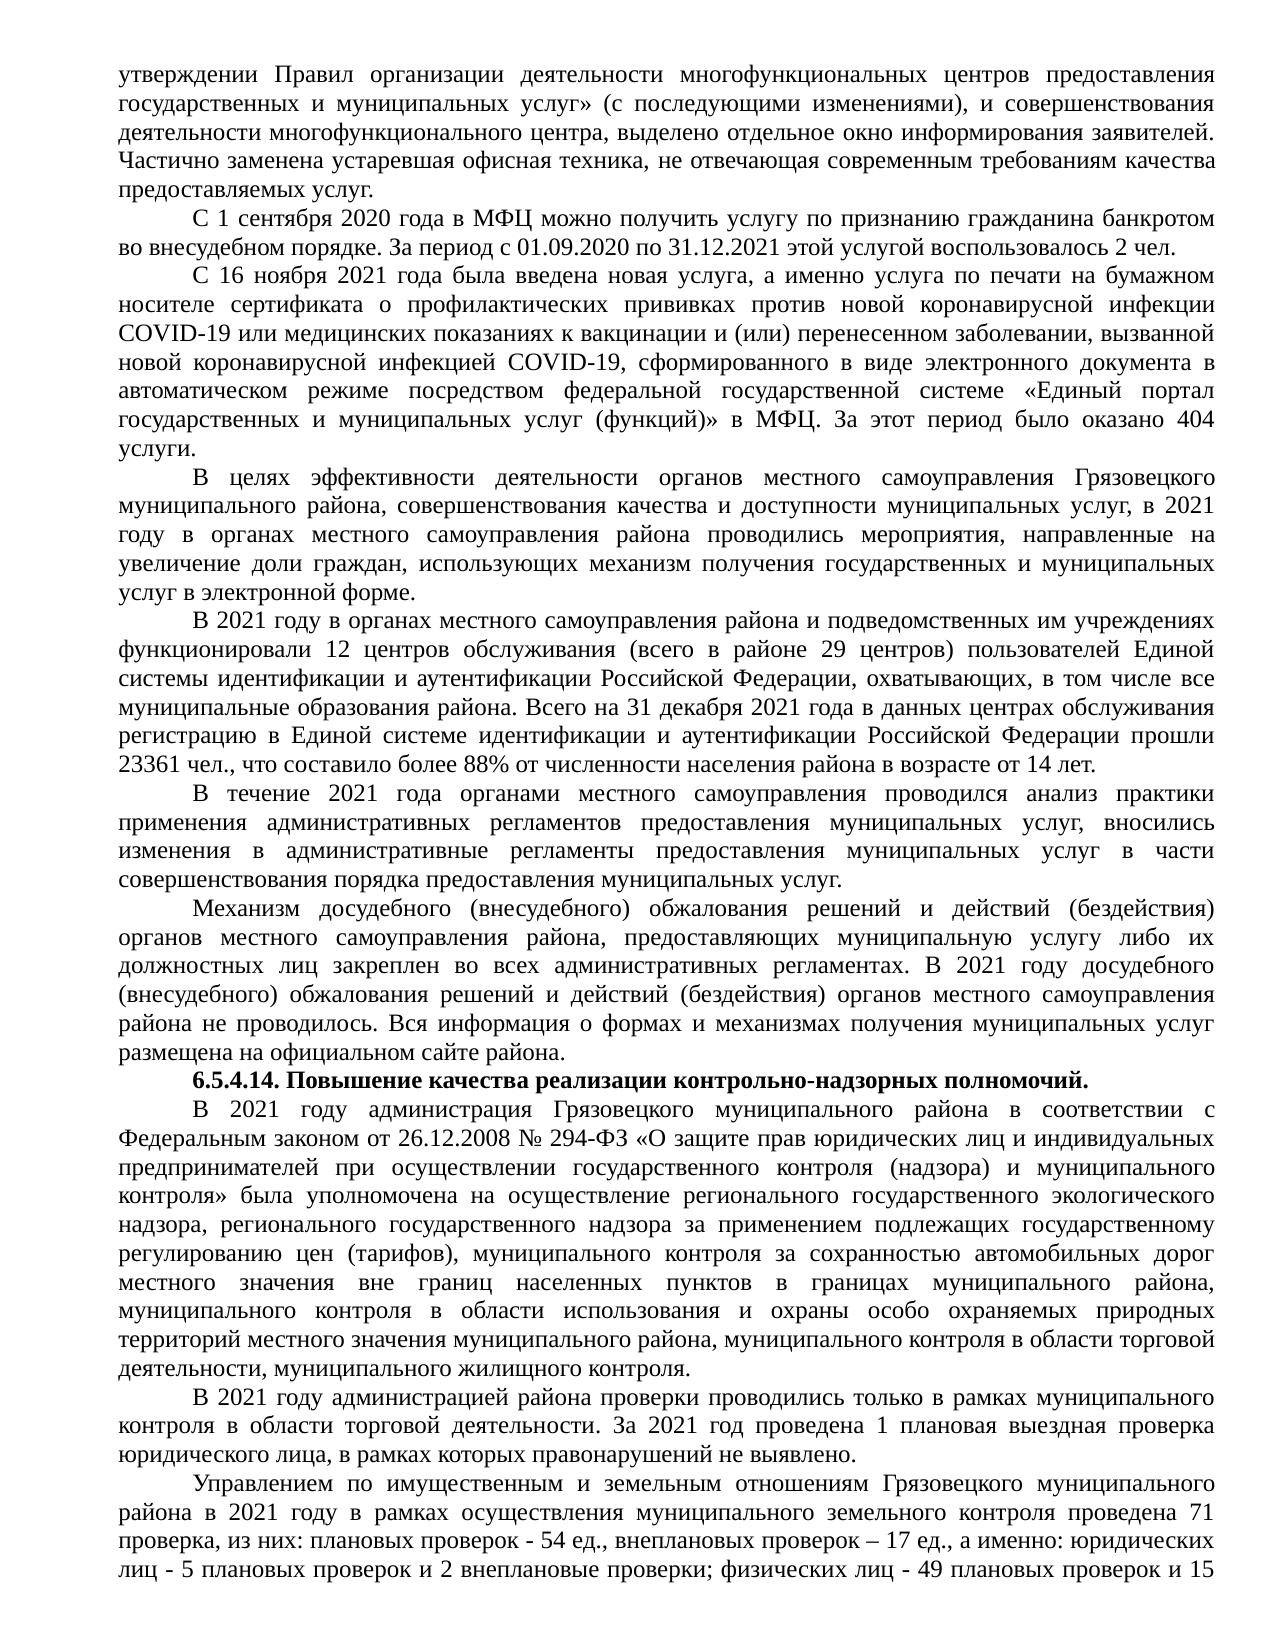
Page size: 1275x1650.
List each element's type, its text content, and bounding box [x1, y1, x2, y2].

text С 16 ноября 2021 года была введена новая услуга, а именно услуга по печати на бумажном носителе сертификата о профилактических прививках против новой коронавирусной инфекции COVID-19 или медицинских показаниях к вакцинации и (или) перенесенном заболевании, вызванной новой коронавирусной инфекцией COVID-19, сформированного в виде электронного документа в автоматическом режиме посредством федеральной государственной системе «Единый портал государственных и муниципальных услуг (функций)» в МФЦ. За этот период было оказано 404 услуги. [118, 260, 1216, 462]
text С 1 сентября 2020 года в МФЦ можно получить услугу по признанию гражданина банкротом во внесудебном порядке. За период с 01.09.2020 по 31.12.2021 этой услугой воспользовалось 2 чел. [118, 203, 1216, 260]
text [118, 1468, 1216, 1583]
text В 2021 году администрация Грязовецкого муниципального района в соответствии с Федеральным законом от 26.12.2008 № 294-ФЗ «О защите прав юридических лиц и индивидуальных предпринимателей при осуществлении государственного контроля (надзора) и муниципального контроля» была уполномочена на осуществление регионального государственного экологического надзора, регионального государственного надзора за применением подлежащих государственному регулированию цен (тарифов), муниципального контроля за сохранностью автомобильных дорог местного значения вне границ населенных пунктов в границах муниципального района, муниципального контроля в области использования и охраны особо охраняемых природных территорий местного значения муниципального района, муниципального контроля в области торговой деятельности, муниципального жилищного контроля. [118, 1094, 1216, 1382]
text В 2021 году в органах местного самоуправления района и подведомственных им учреждениях функционировали 12 центров обслуживания (всего в районе 29 центров) пользователей Единой системы идентификации и аутентификации Российской Федерации, охватывающих, в том числе все муниципальные образования района. Всего на 31 декабря 2021 года в данных центрах обслуживания регистрацию в Единой системе идентификации и аутентификации Российской Федерации прошли 23361 чел., что составило более 88% от численности населения района в возрасте от 14 лет. [118, 605, 1216, 778]
text В течение 2021 года органами местного самоуправления проводился анализ практики применения административных регламентов предоставления муниципальных услуг, вносились изменения в административные регламенты предоставления муниципальных услуг в части совершенствования порядка предоставления муниципальных услуг. [118, 778, 1216, 893]
text В целях эффективности деятельности органов местного самоуправления Грязовецкого муниципального района, совершенствования качества и доступности муниципальных услуг, в 2021 году в органах местного самоуправления района проводились мероприятия, направленные на увеличение доли граждан, использующих механизм получения государственных и муниципальных услуг в электронной форме. [118, 462, 1216, 605]
text 6.5.4.14. Повышение качества реализации контрольно-надзорных полномочий. [118, 1065, 1216, 1094]
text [118, 59, 1216, 203]
text В 2021 году администрацией района проверки проводились только в рамках муниципального контроля в области торговой деятельности. За 2021 год проведена 1 плановая выездная проверка юридического лица, в рамках которых правонарушений не выявлено. [118, 1382, 1216, 1468]
text Механизм досудебного (внесудебного) обжалования решений и действий (бездействия) органов местного самоуправления района, предоставляющих муниципальную услугу либо их должностных лиц закреплен во всех административных регламентах. В 2021 году досудебного (внесудебного) обжалования решений и действий (бездействия) органов местного самоуправления района не проводилось. Вся информация о формах и механизмах получения муниципальных услуг размещена на официальном сайте района. [118, 893, 1216, 1065]
